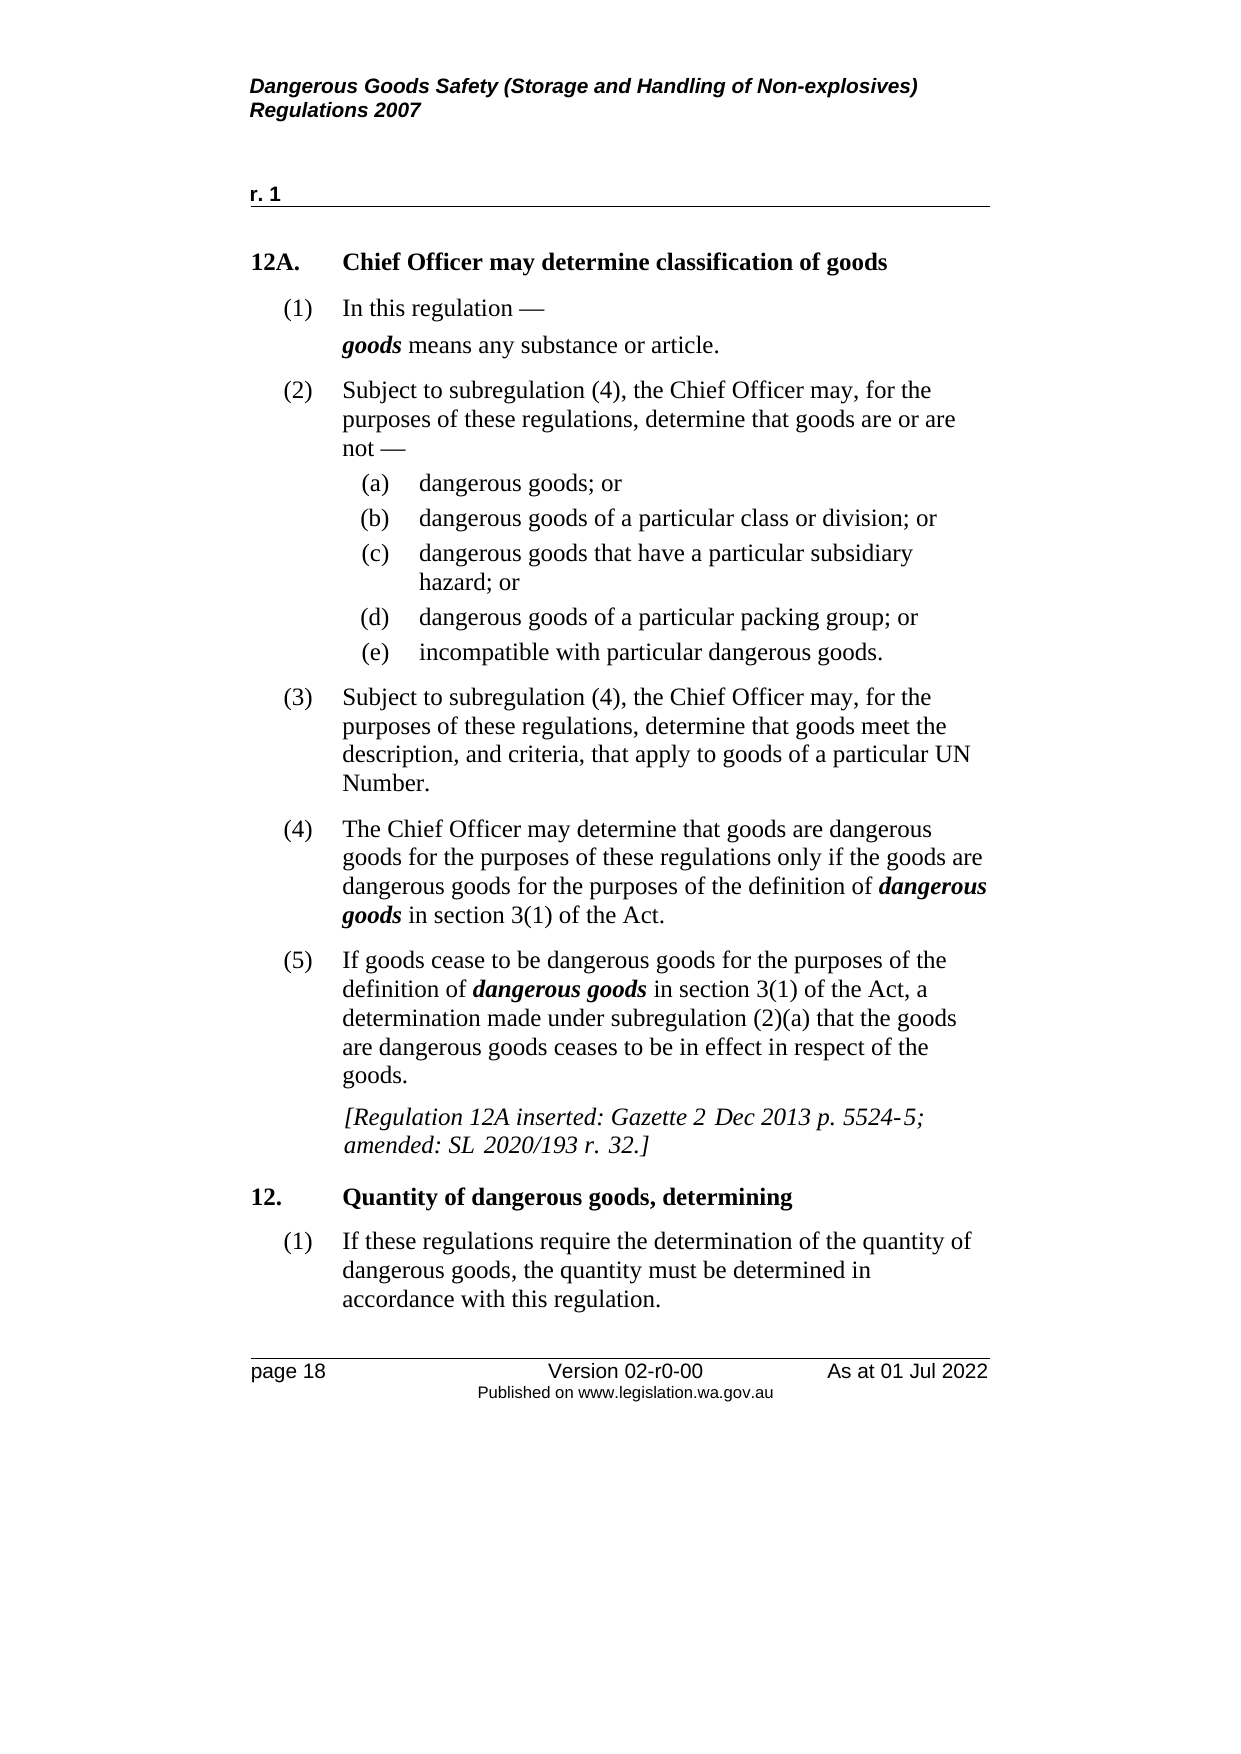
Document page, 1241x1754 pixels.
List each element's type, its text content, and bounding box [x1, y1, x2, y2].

subtitle 12A. Chief Officer may determine classification of goods [251, 247, 990, 276]
subtitle 12. Quantity of dangerous goods, determining [251, 1182, 990, 1211]
text goods means any substance or article. [251, 330, 990, 359]
text (4) The Chief Officer may determine that goods are dangerous goods for the purposes of these regulations only if the goods are dangerous goods for the purposes of the definition of dangerous goods in section 3(1) of the Act. [251, 814, 990, 929]
text (a) dangerous goods; or [251, 468, 990, 497]
text (d) dangerous goods of a particular packing group; or [251, 602, 990, 630]
text (2) Subject to subregulation (4), the Chief Officer may, for the purposes of these regulations, determine that goods are or are not — [251, 375, 990, 462]
text (1) In this regulation — [251, 293, 990, 322]
text (b) dangerous goods of a particular class or division; or [251, 503, 990, 532]
text (e) incompatible with particular dangerous goods. [251, 637, 990, 665]
text (3) Subject to subregulation (4), the Chief Officer may, for the purposes of these regulations, determine that goods meet the description, and criteria, that apply to goods of a particular UN Number. [251, 682, 990, 797]
text (1) If these regulations require the determination of the quantity of dangerous goods, the quantity must be determined in accordance with this regulation. [251, 1226, 990, 1313]
text (5) If goods cease to be dangerous goods for the purposes of the definition of dangerous goods in section 3(1) of the Act, a determination made under subregulation (2)(a) that the goods are dangerous goods ceases to be in effect in respect of the goods. [251, 945, 990, 1089]
text [Regulation 12A inserted: Gazette 2 Dec 2013 p. 5524-5; amended: SL 2020/193 r. 32.] [251, 1102, 990, 1159]
text (c) dangerous goods that have a particular subsidiary hazard; or [251, 538, 990, 595]
